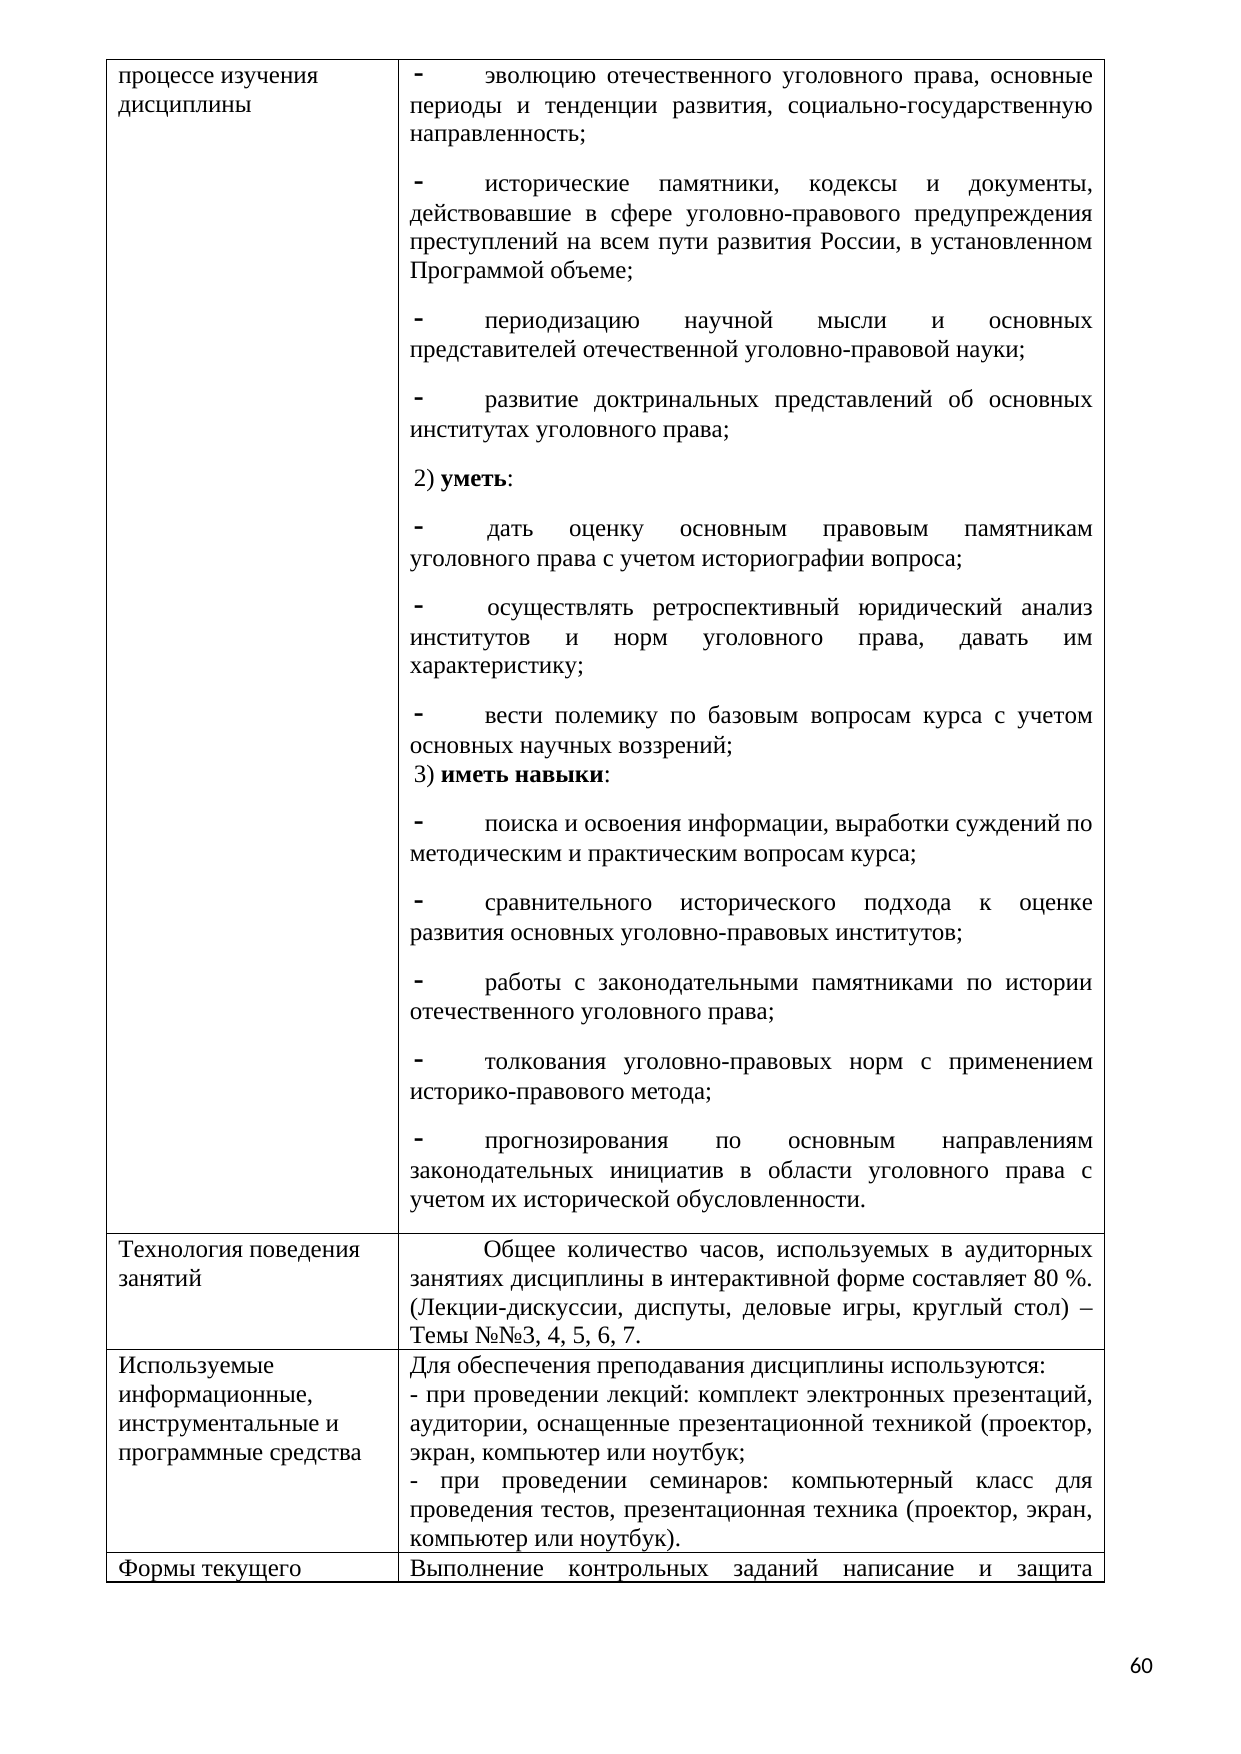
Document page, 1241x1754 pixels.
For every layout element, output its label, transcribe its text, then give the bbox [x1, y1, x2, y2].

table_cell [107, 1553, 398, 1581]
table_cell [399, 1553, 1104, 1581]
table_cell Технология поведения занятий [107, 1234, 398, 1349]
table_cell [107, 60, 398, 1233]
table_cell Общее количество часов, используемых в аудиторных занятиях дисциплины в интерактивной форме составляет 80 %. (Лекции-дискуссии, диспуты, деловые игры, круглый стол) – Темы №№3, 4, 5, 6, 7. [399, 1234, 1104, 1349]
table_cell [399, 60, 1104, 1233]
table_cell Для обеспечения преподавания дисциплины используются: - при проведении лекций: комплект электронных презентаций, аудитории, оснащенные презентационной техникой (проектор, экран, компьютер или ноутбук; - при проведении семинаров: компьютерный класс для проведения тестов, презентационная техника (проектор, экран, компьютер или ноутбук). [399, 1350, 1104, 1552]
table_cell Используемые информационные, инструментальные и программные средства [107, 1350, 398, 1552]
